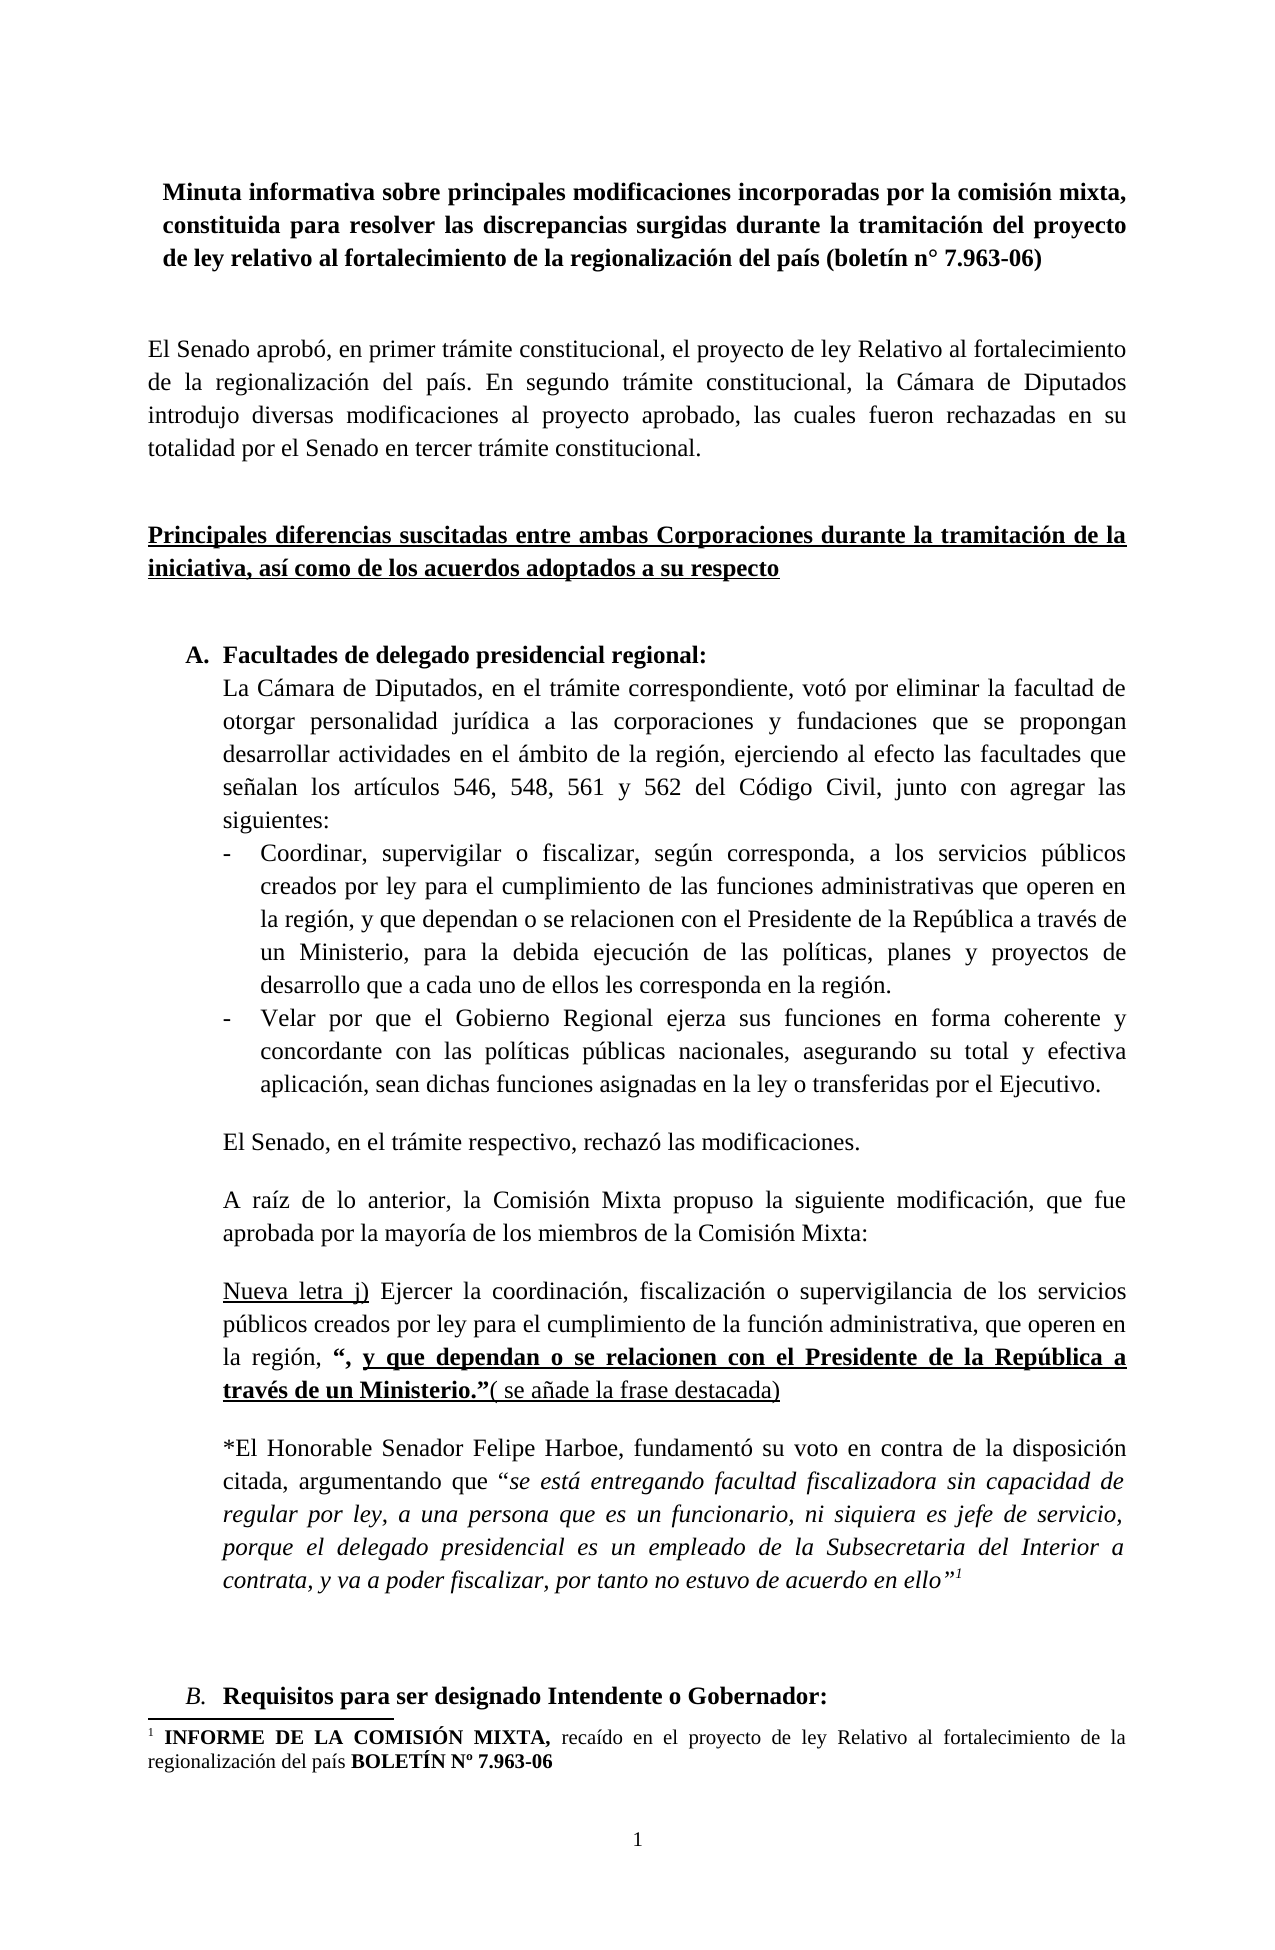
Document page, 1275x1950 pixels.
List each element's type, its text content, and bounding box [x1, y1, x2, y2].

list Velar por que el Gobierno Regional ejerza sus funciones en forma coherente y concordante con las políticas públicas nacionales, asegurando su total y efectiva aplicación, sean dichas funciones asignadas en la ley o transferidas por el Ejecutivo. [223, 1003, 1127, 1098]
list La Cámara de Diputados, en el trámite correspondiente, votó por eliminar la facultad de otorgar personalidad jurídica a las corporaciones y fundaciones que se propongan desarrollar actividades en el ámbito de la región, ejerciendo al efecto las facultades que señalan los artículos 546, 548, 561 y 562 del Código Civil, junto con agregar las siguientes: [223, 673, 1127, 834]
text A raíz de lo anterior, la Comisión Mixta propuso la siguiente modificación, que fue aprobada por la mayoría de los miembros de la Comisión Mixta: [223, 1185, 1127, 1247]
text Nueva letra j) Ejercer la coordinación, fiscalización o supervigilancia de los servicios públicos creados por ley para el cumplimiento de la función administrativa, que operen en la región, “, y que dependan o se relacionen con el Presidente de la República a través de un Ministerio.”( se añade la frase destacada) [223, 1276, 1127, 1404]
list Facultades de delegado presidencial regional: [185, 640, 1127, 669]
text Minuta informativa sobre principales modificaciones incorporadas por la comisión mixta, constituida para resolver las discrepancias surgidas durante la tramitación del proyecto de ley relativo al fortalecimiento de la regionalización del país (boletín n° 7.963-06) [162, 177, 1127, 272]
text El Senado aprobó, en primer trámite constitucional, el proyecto de ley Relativo al fortalecimiento de la regionalización del país. En segundo trámite constitucional, la Cámara de Diputados introdujo diversas modificaciones al proyecto aprobado, las cuales fueron rechazadas en su totalidad por el Senado en tercer trámite constitucional. [148, 334, 1127, 462]
text *El Honorable Senador Felipe Harboe, fundamentó su voto en contra de la disposición citada, argumentando que “se está entregando facultad fiscalizadora sin capacidad de regular por ley, a una persona que es un funcionario, ni siquiera es jefe de servicio, porque el delegado presidencial es un empleado de la Subsecretaria del Interior a contrata, y va a poder fiscalizar, por tanto no estuvo de acuerdo en ello” [223, 1433, 1127, 1594]
list Requisitos para ser designado Intendente o Gobernador: [185, 1681, 1127, 1710]
text El Senado, en el trámite respectivo, rechazó las modificaciones. [223, 1127, 1127, 1156]
list Coordinar, supervigilar o fiscalizar, según corresponda, a los servicios públicos creados por ley para el cumplimiento de las funciones administrativas que operen en la región, y que dependan o se relacionen con el Presidente de la República a través de un Ministerio, para la debida ejecución de las políticas, planes y proyectos de desarrollo que a cada uno de ellos les corresponda en la región. [223, 838, 1127, 999]
text Principales diferencias suscitadas entre ambas Corporaciones durante la tramitación de la iniciativa, así como de los acuerdos adoptados a su respecto [148, 520, 1127, 545]
text Principales diferencias suscitadas entre ambas Corporaciones durante la tramitación de la iniciativa, así como de los acuerdos adoptados a su respecto [148, 547, 1127, 582]
